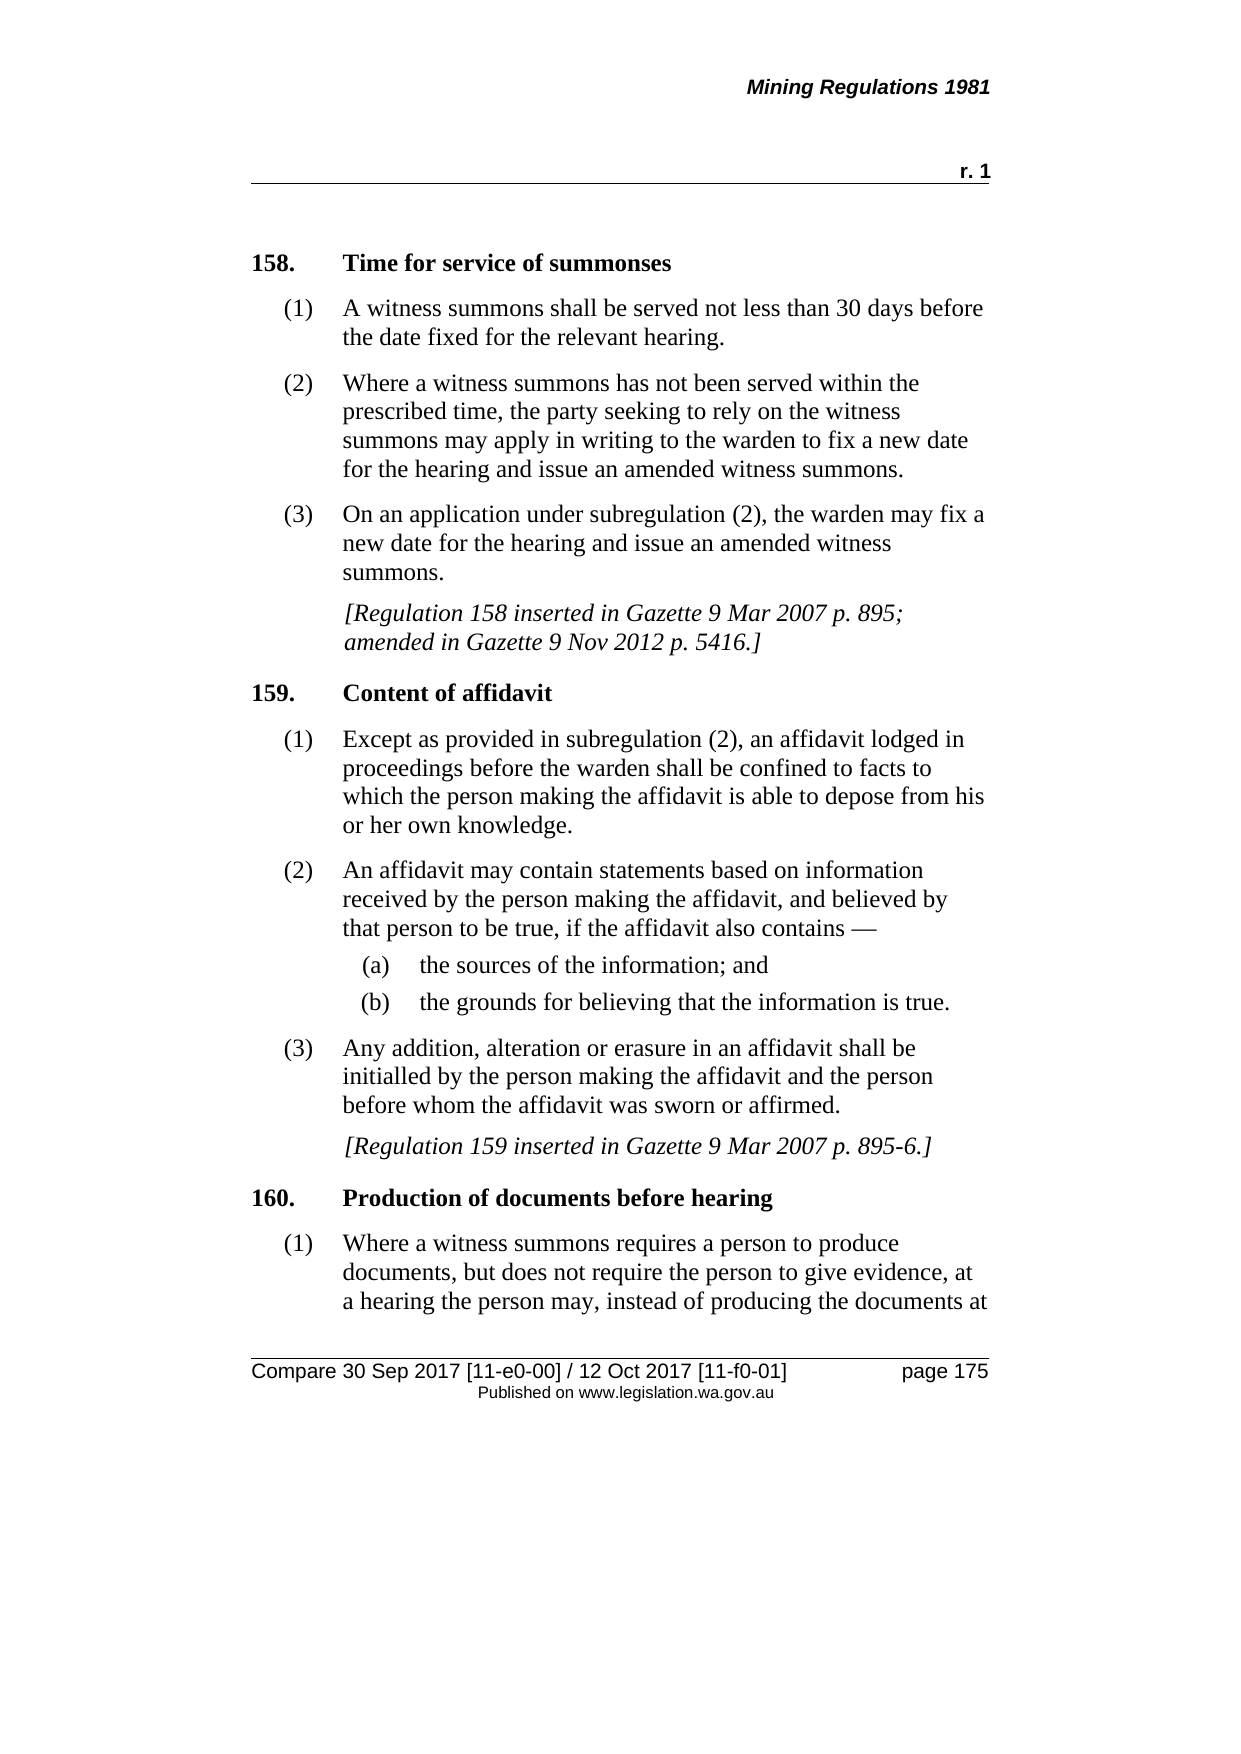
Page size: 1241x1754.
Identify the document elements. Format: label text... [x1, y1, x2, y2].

subtitle 159. Content of affidavit [251, 678, 989, 707]
text [Regulation 159 inserted in Gazette 9 Mar 2007 p. 895-6.] [251, 1131, 989, 1160]
text (1) A witness summons shall be served not less than 30 days before the date fixed for the relevant hearing. [251, 293, 989, 351]
text (3) Any addition, alteration or erasure in an affidavit shall be initialled by the person making the affidavit and the person before whom the affidavit was sworn or affirmed. [251, 1033, 989, 1119]
text (b) the grounds for believing that the information is true. [251, 987, 989, 1016]
text (1) Except as provided in subregulation (2), an affidavit lodged in proceedings before the warden shall be confined to facts to which the person making the affidavit is able to depose from his or her own knowledge. [251, 724, 989, 839]
subtitle 158. Time for service of summonses [251, 248, 989, 277]
text (2) An affidavit may contain statements based on information received by the person making the affidavit, and believed by that person to be true, if the affidavit also contains — [251, 856, 989, 942]
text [251, 1228, 989, 1315]
text (a) the sources of the information; and [251, 950, 989, 979]
text [Regulation 158 inserted in Gazette 9 Mar 2007 p. 895; amended in Gazette 9 Nov 2012 p. 5416.] [251, 598, 989, 656]
text (3) On an application under subregulation (2), the warden may fix a new date for the hearing and issue an amended witness summons. [251, 499, 989, 586]
text (2) Where a witness summons has not been served within the prescribed time, the party seeking to rely on the witness summons may apply in writing to the warden to fix a new date for the hearing and issue an amended witness summons. [251, 368, 989, 483]
subtitle 160. Production of documents before hearing [251, 1183, 989, 1212]
